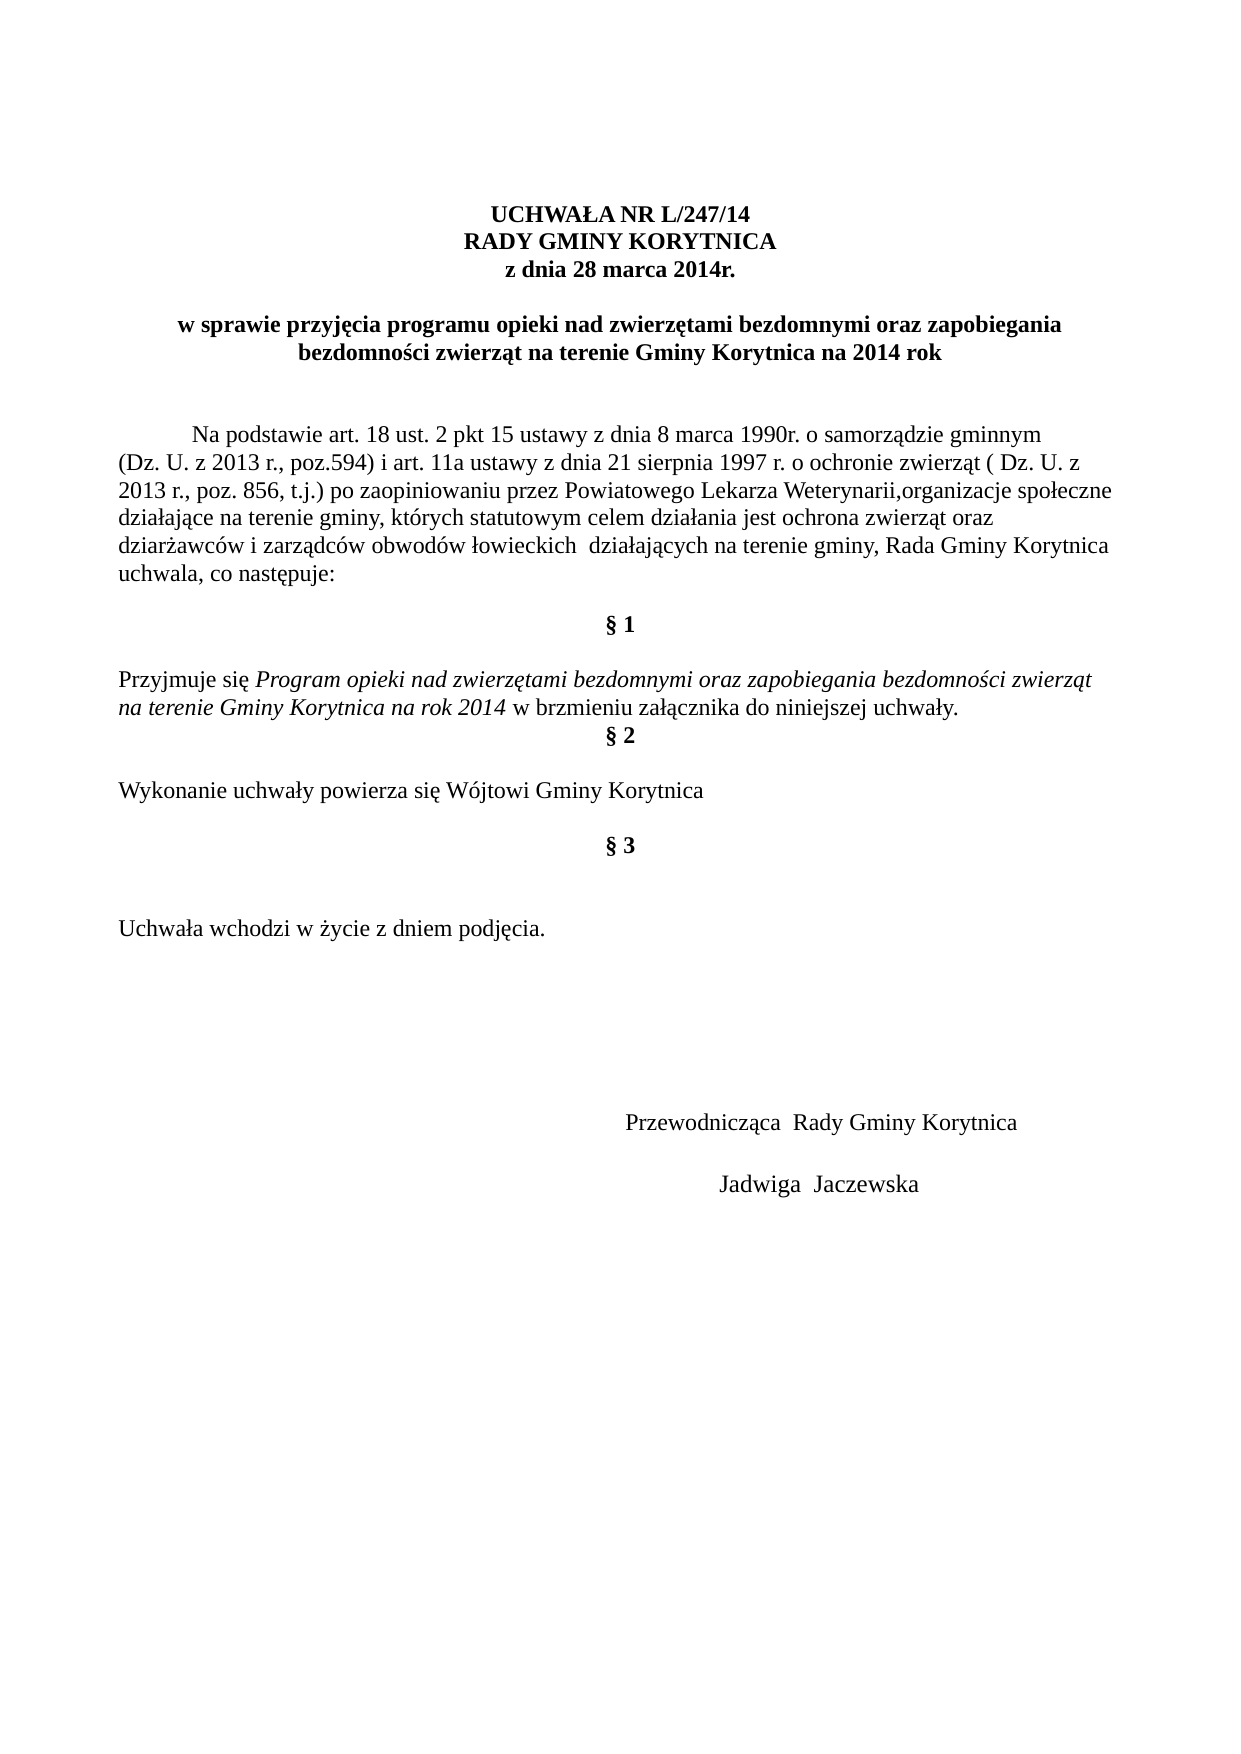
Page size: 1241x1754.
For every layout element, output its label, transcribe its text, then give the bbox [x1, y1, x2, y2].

text RADY GMINY KORYTNICA [118, 227, 1122, 255]
text Uchwała wchodzi w życie z dniem podjęcia. [118, 914, 1122, 941]
text Na podstawie art. 18 ust. 2 pkt 15 ustawy z dnia 8 marca 1990r. o samorządzie gminnym [118, 421, 1122, 448]
text Wykonanie uchwały powierza się Wójtowi Gminy Korytnica [118, 776, 1122, 803]
text § 2 [118, 721, 1122, 748]
text Przewodnicząca Rady Gminy Korytnica [118, 1108, 1122, 1136]
text UCHWAŁA NR L/247/14 [118, 200, 1122, 227]
text z dnia 28 marca 2014r. [118, 255, 1122, 282]
text Jadwiga Jaczewska [118, 1169, 1122, 1198]
text § 1 [118, 610, 1122, 638]
text (Dz. U. z 2013 r., poz.594) i art. 11a ustawy z dnia 21 sierpnia 1997 r. o ochronie zwierząt ( Dz. U. z 2013 r., poz. 856, t.j.) po zaopiniowaniu przez Powiatowego Lekarza Weterynarii,organizacje społeczne działające na terenie gminy, których statutowym celem działania jest ochrona zwierząt oraz dziarżawców i zarządców obwodów łowieckich działających na terenie gminy, Rada Gminy Korytnica uchwala, co następuje: [118, 448, 1122, 586]
text Przyjmuje się Program opieki nad zwierzętami bezdomnymi oraz zapobiegania bezdomności zwierząt na terenie Gminy Korytnica na rok 2014 w brzmieniu załącznika do niniejszej uchwały. [118, 665, 1122, 721]
text § 3 [118, 831, 1122, 859]
text w sprawie przyjęcia programu opieki nad zwierzętami bezdomnymi oraz zapobiegania bezdomności zwierząt na terenie Gminy Korytnica na 2014 rok [118, 310, 1122, 365]
